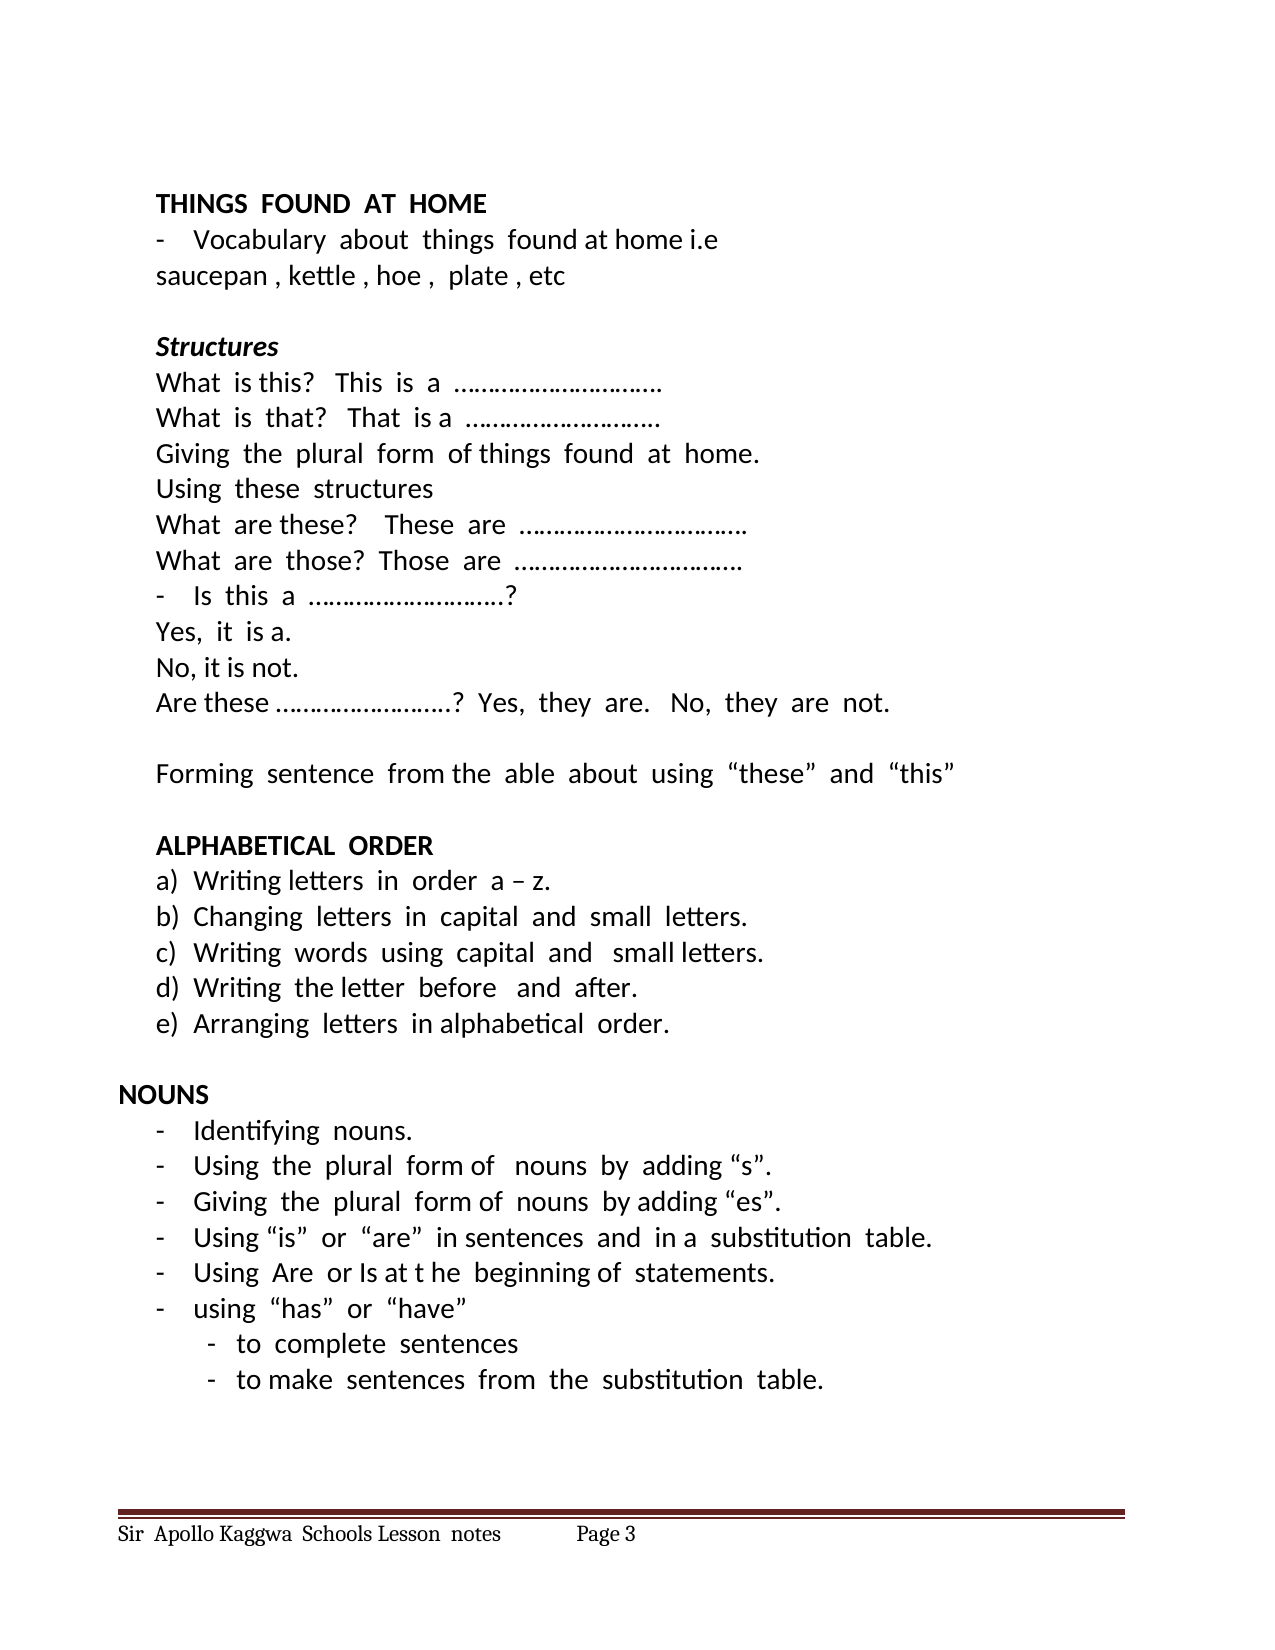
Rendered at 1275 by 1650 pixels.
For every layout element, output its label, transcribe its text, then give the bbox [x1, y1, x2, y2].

text Yes, it is a. [156, 613, 1125, 649]
list using “has” or “have” [156, 1290, 1125, 1326]
text What are these? These are ……………………………. [156, 506, 1125, 542]
list Arranging letters in alphabetical order. [156, 1005, 1125, 1041]
text THINGS FOUND AT HOME [118, 186, 1125, 221]
list to complete sentences [207, 1326, 1125, 1361]
text NOUNS [118, 1076, 1125, 1112]
list Vocabulary about things found at home i.e [156, 221, 1125, 257]
list to make sentences from the substitution table. [207, 1361, 1125, 1397]
list Writing words using capital and small letters. [156, 934, 1125, 969]
text What is this? This is a …………………………. [156, 364, 1125, 399]
text ALPHABETICAL ORDER [156, 827, 1125, 862]
text saucepan , kettle , hoe , plate , etc [118, 257, 1125, 292]
text Giving the plural form of things found at home. [156, 435, 1125, 471]
text What is that? That is a ……………………….. [156, 399, 1125, 435]
list Writing letters in order a – z. [156, 862, 1125, 898]
text Are these ……………………..? Yes, they are. No, they are not. [156, 684, 1125, 720]
text Forming sentence from the able about using “these” and “this” [156, 756, 1125, 791]
list Using Are or Is at t he beginning of statements. [156, 1254, 1125, 1290]
list Changing letters in capital and small letters. [156, 898, 1125, 934]
list Writing the letter before and after. [156, 969, 1125, 1005]
text What are those? Those are ……………………………. [156, 542, 1125, 577]
list Using “is” or “are” in sentences and in a substitution table. [156, 1219, 1125, 1254]
text Structures [118, 328, 1125, 364]
list Giving the plural form of nouns by adding “es”. [156, 1183, 1125, 1219]
text Using these structures [156, 471, 1125, 506]
list Identifying nouns. [156, 1112, 1125, 1147]
list Using the plural form of nouns by adding “s”. [156, 1147, 1125, 1183]
text No, it is not. [156, 649, 1125, 684]
list Is this a ………………………..? [156, 577, 1125, 613]
